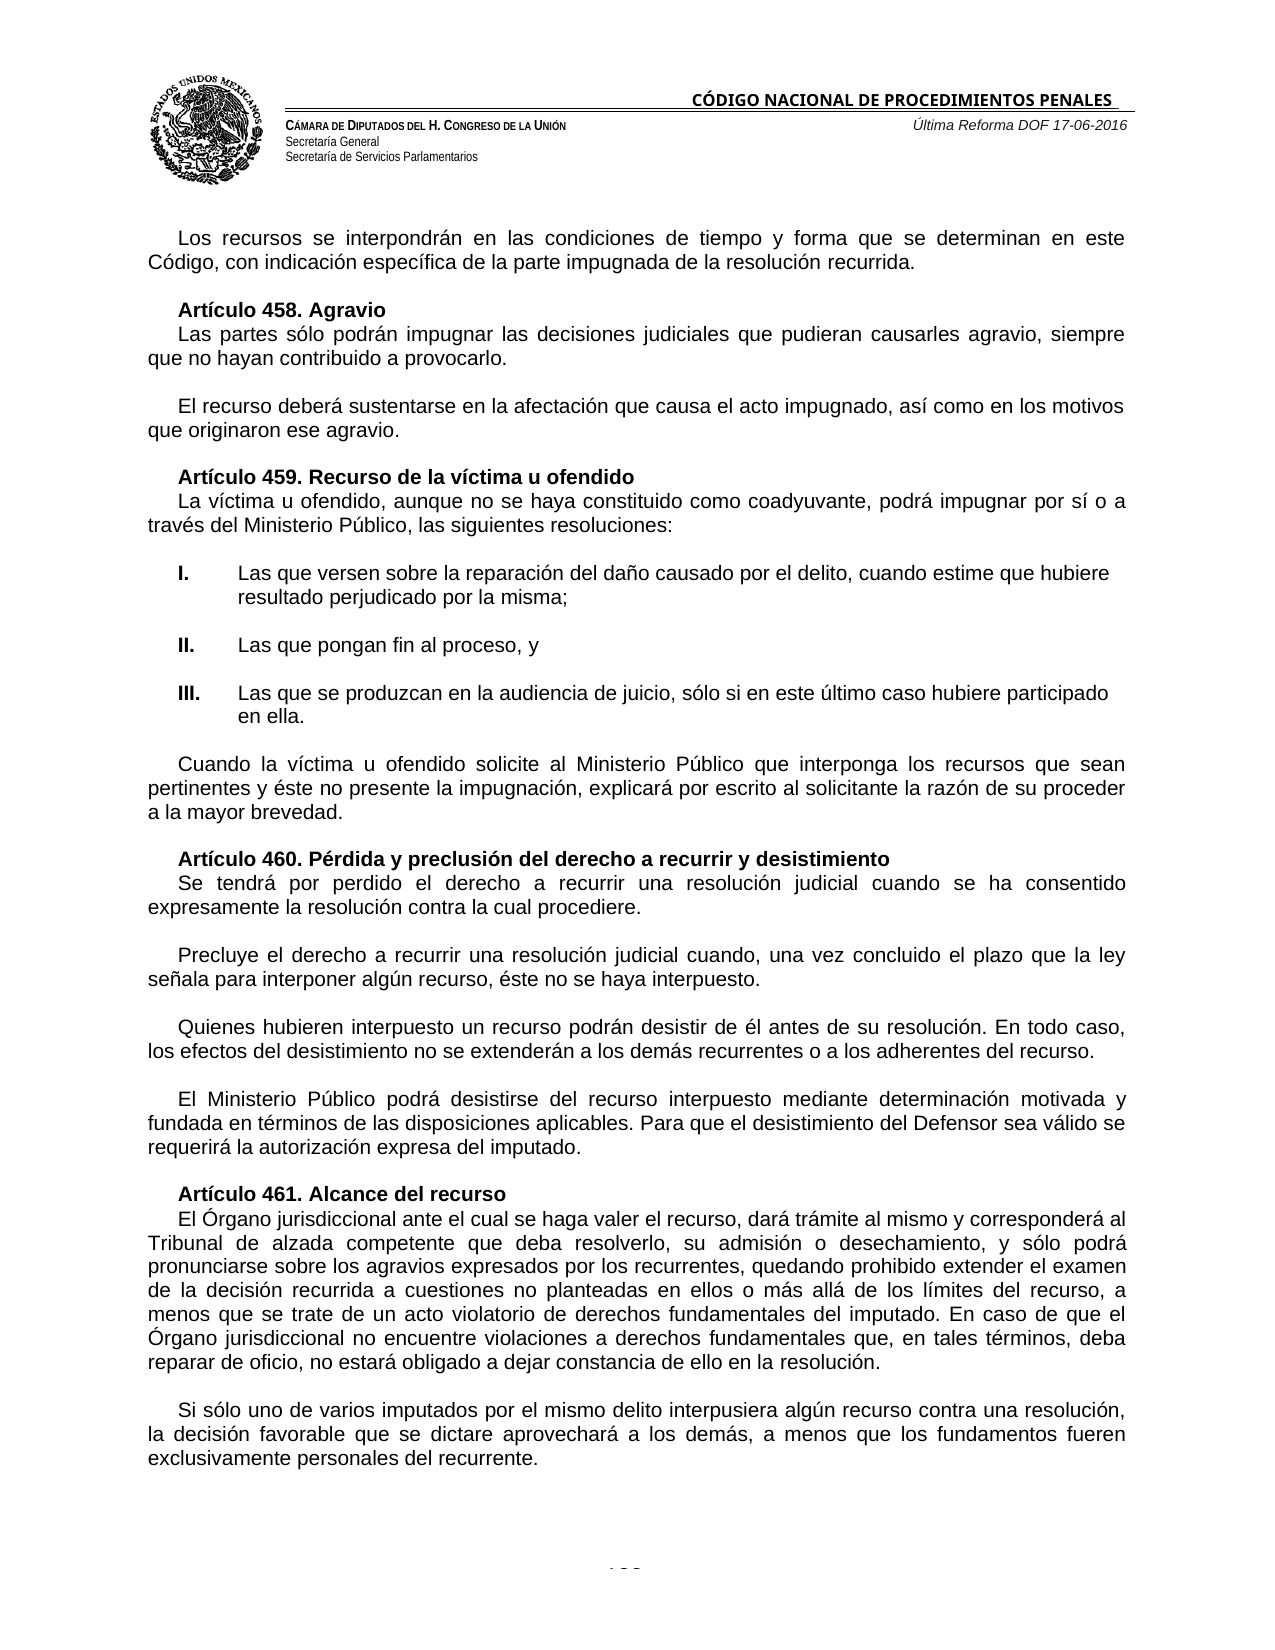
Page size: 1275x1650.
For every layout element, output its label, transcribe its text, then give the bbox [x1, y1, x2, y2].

subtitle Artículo 461. Alcance del recurso [178, 1182, 1146, 1206]
text El Ministerio Público podrá desistirse del recurso interpuesto mediante determinación motivada y fundada en términos de las disposiciones aplicables. Para que el desistimiento del Defensor sea válido se requerirá la autorización expresa del imputado. [148, 1087, 1128, 1158]
list Las que se produzcan en la audiencia de juicio, sólo si en este último caso hubiere participado en ella. [178, 680, 1126, 728]
text Las partes sólo podrán impugnar las decisiones judiciales que pudieran causarles agravio, siempre que no hayan contribuido a provocarlo. [148, 322, 1127, 369]
text Precluye el derecho a recurrir una resolución judicial cuando, una vez concluido el plazo que la ley señala para interponer algún recurso, éste no se haya interpuesto. [148, 943, 1127, 991]
list Las que versen sobre la reparación del daño causado por el delito, cuando estime que hubiere resultado perjudicado por la misma; [178, 561, 1127, 609]
text La víctima u ofendido, aunque no se haya constituido como coadyuvante, podrá impugnar por sí o a través del Ministerio Público, las siguientes resoluciones: [148, 489, 1127, 537]
text El Órgano jurisdiccional ante el cual se haga valer el recurso, dará trámite al mismo y corresponderá al Tribunal de alzada competente que deba resolverlo, su admisión o desechamiento, y sólo podrá pronunciarse sobre los agravios expresados por los recurrentes, quedando prohibido extender el examen de la decisión recurrida a cuestiones no planteadas en ellos o más allá de los límites del recurso, a menos que se trate de un acto violatorio de derechos fundamentales del imputado. En caso de que el Órgano jurisdiccional no encuentre violaciones a derechos fundamentales que, en tales términos, deba reparar de oficio, no estará obligado a dejar constancia de ello en la resolución. [148, 1206, 1128, 1374]
text Si sólo uno de varios imputados por el mismo delito interpusiera algún recurso contra una resolución, la decisión favorable que se dictare aprovechará a los demás, a menos que los fundamentos fueren exclusivamente personales del recurrente. [148, 1398, 1127, 1470]
subtitle Artículo 458. Agravio [178, 298, 1146, 322]
text Quienes hubieren interpuesto un recurso podrán desistir de él antes de su resolución. En todo caso, los efectos del desistimiento no se extenderán a los demás recurrentes o a los adherentes del recurso. [148, 1015, 1127, 1063]
text El recurso deberá sustentarse en la afectación que causa el acto impugnado, así como en los motivos que originaron ese agravio. [148, 393, 1126, 441]
subtitle Artículo 459. Recurso de la víctima u ofendido [178, 465, 1146, 489]
picture [147, 73, 265, 185]
text Se tendrá por perdido el derecho a recurrir una resolución judicial cuando se ha consentido expresamente la resolución contra la cual procediere. [148, 871, 1127, 919]
text Cuando la víctima u ofendido solicite al Ministerio Público que interponga los recursos que sean pertinentes y éste no presente la impugnación, explicará por escrito al solicitante la razón de su proceder a la mayor brevedad. [148, 752, 1127, 823]
list Las que pongan fin al proceso, y [178, 632, 1146, 656]
text Los recursos se interpondrán en las condiciones de tiempo y forma que se determinan en este Código, con indicación específica de la parte impugnada de la resolución recurrida. [148, 226, 1127, 274]
subtitle Artículo 460. Pérdida y preclusión del derecho a recurrir y desistimiento [178, 847, 1146, 871]
